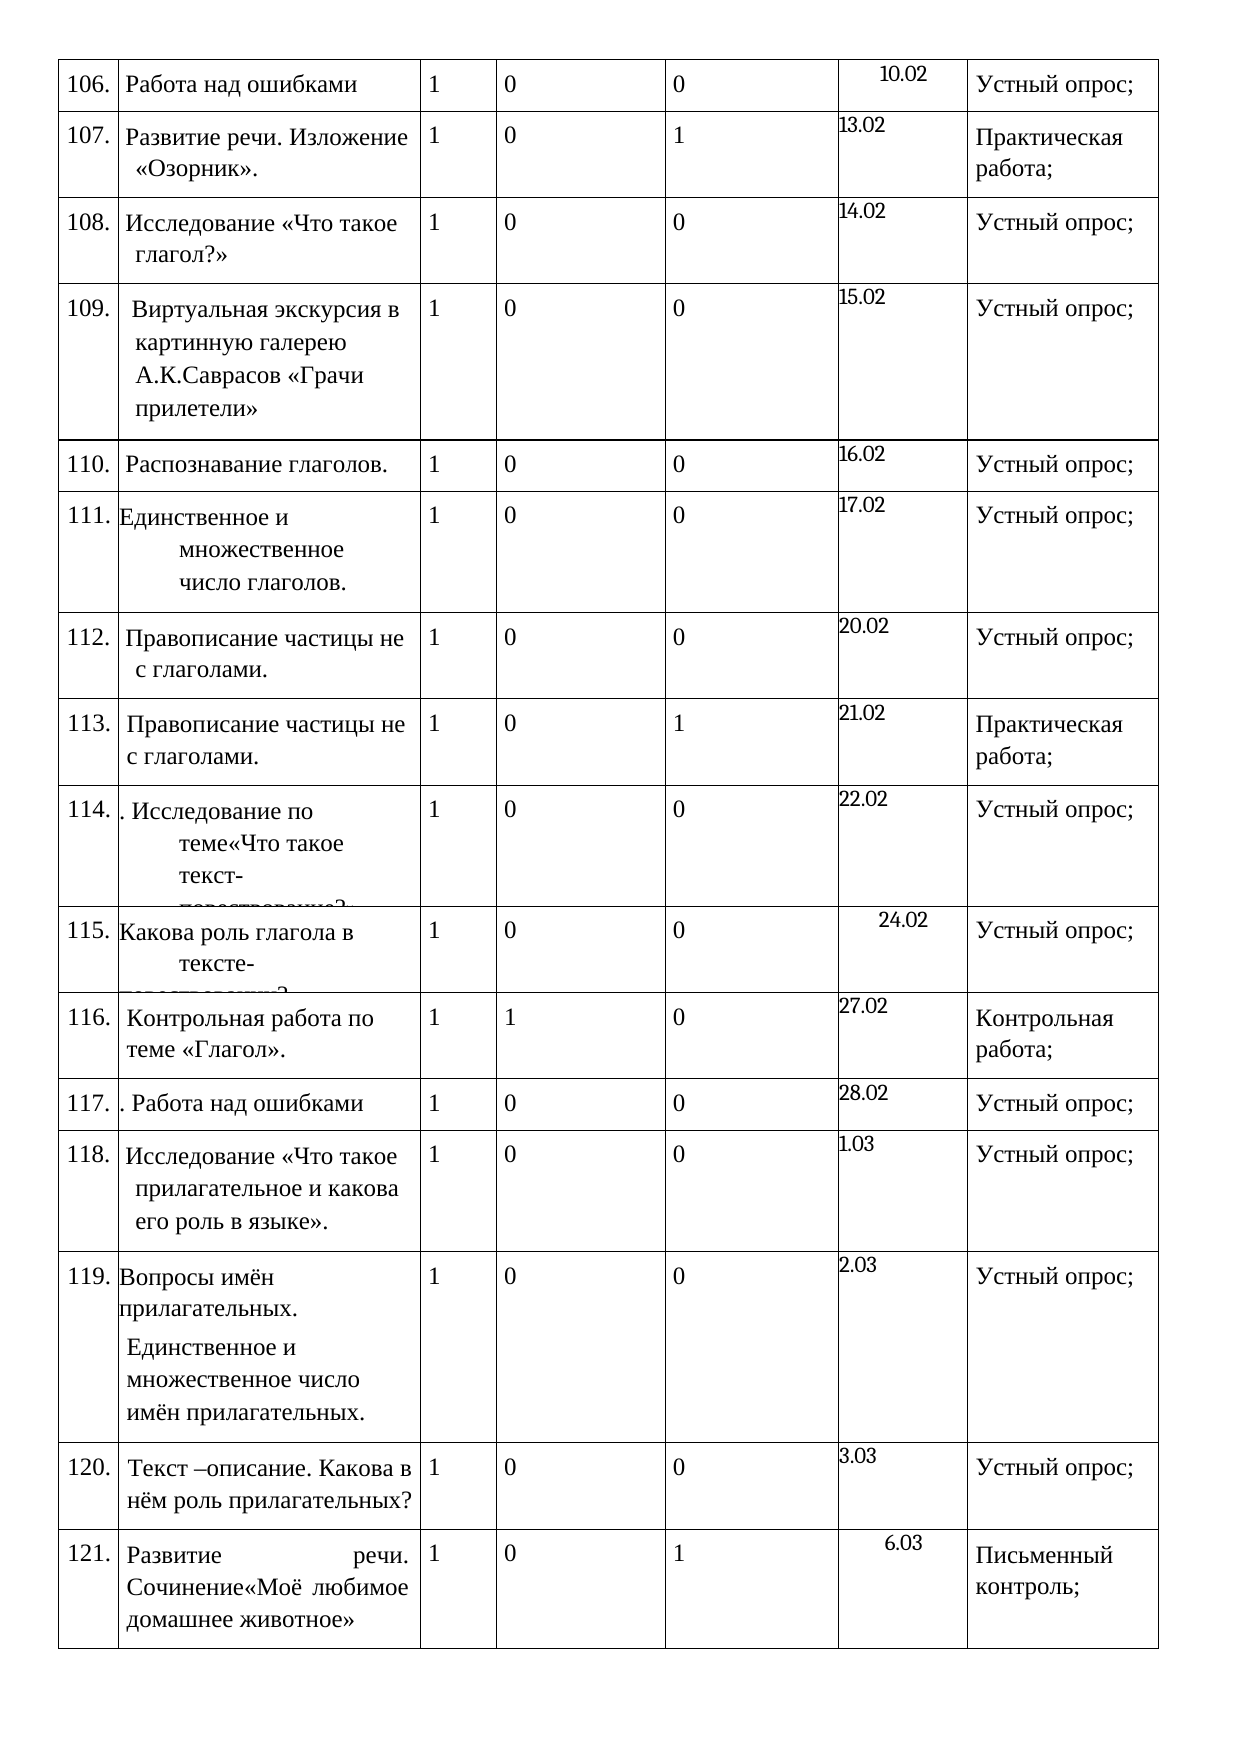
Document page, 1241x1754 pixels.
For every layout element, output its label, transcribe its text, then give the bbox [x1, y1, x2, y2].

table_cell 118. [59, 1131, 118, 1251]
table_cell 0 [666, 786, 838, 906]
table_cell 14.02 [839, 198, 967, 283]
table_cell . Работа над ошибками [119, 1079, 420, 1129]
table_cell 24.02 [839, 907, 967, 992]
table_cell 0 [666, 613, 838, 698]
table_cell 1 [421, 699, 496, 784]
table_cell 110. [59, 441, 118, 491]
table_cell 0 [497, 613, 665, 698]
table_header Работа над ошибками [119, 60, 420, 111]
table_cell 0 [497, 198, 665, 283]
table_cell 2.03 [839, 1252, 967, 1442]
table_cell Развитие речи. Сочинение«Моё любимое домашнее животное» [119, 1530, 420, 1648]
table_cell 0 [497, 492, 665, 612]
table_cell 0 [497, 786, 665, 906]
table_cell Устный опрос; [968, 441, 1158, 491]
table_cell 15.02 [839, 284, 967, 439]
table_header 0 [497, 60, 665, 111]
table_cell 1 [421, 1131, 496, 1251]
table_cell 1 [421, 993, 496, 1078]
table_cell 0 [666, 441, 838, 491]
table_cell Виртуальная экскурсия в картинную галерею А.К.Саврасов «Грачи прилетели» [119, 284, 420, 439]
table_cell 1 [421, 112, 496, 197]
table_cell 117. [59, 1079, 118, 1129]
table_cell 0 [666, 993, 838, 1078]
table_cell 27.02 [839, 993, 967, 1078]
table_cell 0 [497, 699, 665, 784]
table_cell 114. [59, 786, 118, 906]
table_cell Письменный контроль; [968, 1530, 1158, 1648]
table_cell 0 [666, 492, 838, 612]
table_cell Устный опрос; [968, 1252, 1158, 1442]
table_cell 0 [666, 1443, 838, 1528]
table_cell 17.02 [839, 492, 967, 612]
table_header 10.02 [839, 60, 967, 111]
table_cell 0 [497, 907, 665, 992]
table_cell Правописание частицы не с глаголами. [119, 613, 420, 698]
table_cell 116. [59, 993, 118, 1078]
table_cell 21.02 [839, 699, 967, 784]
table_cell 113. [59, 699, 118, 784]
table_cell 109. [59, 284, 118, 439]
table_cell Исследование «Что такое глагол?» [119, 198, 420, 283]
table_cell Устный опрос; [968, 198, 1158, 283]
table_cell 0 [497, 441, 665, 491]
table_cell 6.03 [839, 1530, 967, 1648]
table_cell Правописание частицы не с глаголами. [119, 699, 420, 784]
table_cell Развитие речи. Изложение «Озорник». [119, 112, 420, 197]
table_cell 1 [421, 613, 496, 698]
table_cell 1 [421, 441, 496, 491]
table_cell 0 [497, 112, 665, 197]
table_cell Устный опрос; [968, 284, 1158, 439]
table_cell 111. [59, 492, 118, 612]
table_cell 1 [421, 1252, 496, 1442]
table_cell 22.02 [839, 786, 967, 906]
table_cell 1 [421, 786, 496, 906]
table_cell 0 [666, 907, 838, 992]
table_cell Устный опрос; [968, 613, 1158, 698]
table_cell 112. [59, 613, 118, 698]
table_cell 121. [59, 1530, 118, 1648]
table_cell 0 [497, 284, 665, 439]
table_cell Исследование «Что такое прилагательное и какова его роль в языке». [119, 1131, 420, 1251]
table_cell Практическая работа; [968, 699, 1158, 784]
table_cell 0 [666, 284, 838, 439]
table_cell 108. [59, 198, 118, 283]
table_cell 0 [497, 1530, 665, 1648]
table_cell 0 [497, 1443, 665, 1528]
table_cell 28.02 [839, 1079, 967, 1129]
table_cell 1 [421, 492, 496, 612]
table_cell 0 [497, 1079, 665, 1129]
table_cell 1 [421, 1079, 496, 1129]
table_cell 0 [497, 1252, 665, 1442]
table_cell 20.02 [839, 613, 967, 698]
table_cell Вопросы имён прилагательных. Единственное и множественное число имён прилагательных. [119, 1252, 420, 1442]
table_cell 1 [666, 112, 838, 197]
table_cell Распознавание глаголов. [119, 441, 420, 491]
table_cell Практическая работа; [968, 112, 1158, 197]
table_header 0 [666, 60, 838, 111]
table_cell Какова роль глагола в тексте-повествовании? [119, 907, 420, 992]
table_header 106. [59, 60, 118, 111]
table_cell 13.02 [839, 112, 967, 197]
table_cell 1 [497, 993, 665, 1078]
table_cell 16.02 [839, 441, 967, 491]
table_cell 1.03 [839, 1131, 967, 1251]
table_header 1 [421, 60, 496, 111]
table_cell 1 [666, 1530, 838, 1648]
table_cell 1 [666, 699, 838, 784]
table_cell 120. [59, 1443, 118, 1528]
table_cell 0 [666, 1131, 838, 1251]
table_cell 1 [421, 1443, 496, 1528]
table_cell Устный опрос; [968, 907, 1158, 992]
table_cell Контрольная работа по теме «Глагол». [119, 993, 420, 1078]
table_cell Устный опрос; [968, 492, 1158, 612]
table_cell Устный опрос; [968, 786, 1158, 906]
table_cell 119. [59, 1252, 118, 1442]
table_cell 0 [666, 1252, 838, 1442]
table_cell 1 [421, 198, 496, 283]
table_cell . Исследование по теме«Что такое текст- повествование?» [119, 786, 420, 906]
table_cell 0 [666, 198, 838, 283]
table_cell 0 [497, 1131, 665, 1251]
table_cell 1 [421, 907, 496, 992]
table_cell Контрольная работа; [968, 993, 1158, 1078]
table_cell 1 [421, 284, 496, 439]
table_cell Устный опрос; [968, 1079, 1158, 1129]
table_cell 1 [421, 1530, 496, 1648]
table_cell 107. [59, 112, 118, 197]
table_cell Устный опрос; [968, 1131, 1158, 1251]
table_cell Текст –описание. Какова в нём роль прилагательных? [119, 1443, 420, 1528]
table_cell 0 [666, 1079, 838, 1129]
table_cell 3.03 [839, 1443, 967, 1528]
table_cell Единственное и множественное число глаголов. [119, 492, 420, 612]
table_header Устный опрос; [968, 60, 1158, 111]
table_cell Устный опрос; [968, 1443, 1158, 1528]
table_cell 115. [59, 907, 118, 992]
